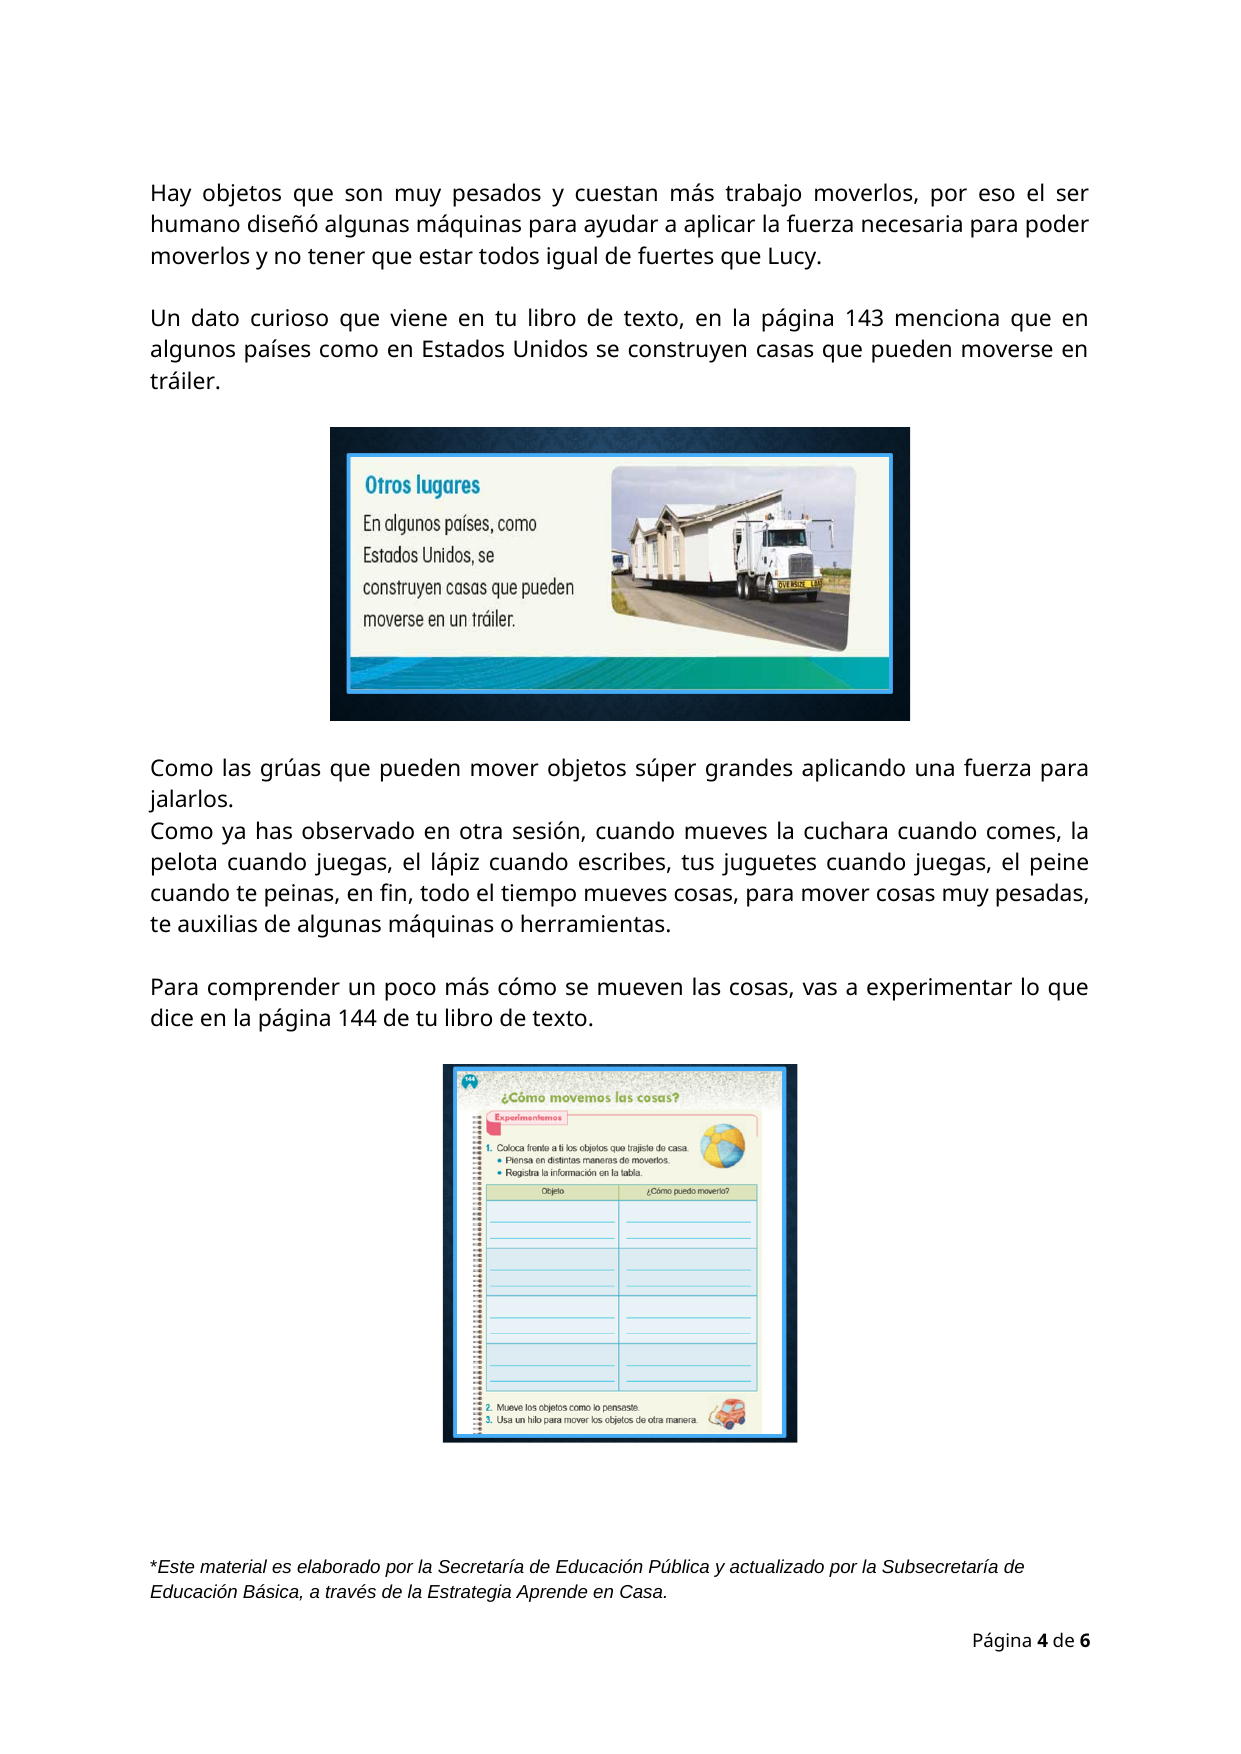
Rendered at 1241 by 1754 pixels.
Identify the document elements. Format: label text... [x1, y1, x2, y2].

picture [330, 427, 911, 721]
text Como ya has observado en otra sesión, cuando mueves la cuchara cuando comes, la pelota cuando juegas, el lápiz cuando escribes, tus juguetes cuando juegas, el peine cuando te peinas, en fin, todo el tiempo mueves cosas, para mover cosas muy pesadas, te auxilias de algunas máquinas o herramientas. [150, 814, 1090, 939]
text Un dato curioso que viene en tu libro de texto, en la página 143 menciona que en algunos países como en Estados Unidos se construyen casas que pueden moverse en tráiler. [150, 302, 1090, 396]
text Como las grúas que pueden mover objetos súper grandes aplicando una fuerza para jalarlos. [150, 752, 1090, 814]
picture [442, 1064, 798, 1443]
text Hay objetos que son muy pesados y cuestan más trabajo moverlos, por eso el ser humano diseñó algunas máquinas para ayudar a aplicar la fuerza necesaria para poder moverlos y no tener que estar todos igual de fuertes que Lucy. [150, 177, 1090, 271]
text Para comprender un poco más cómo se mueven las cosas, vas a experimentar lo que dice en la página 144 de tu libro de texto. [150, 971, 1090, 1033]
